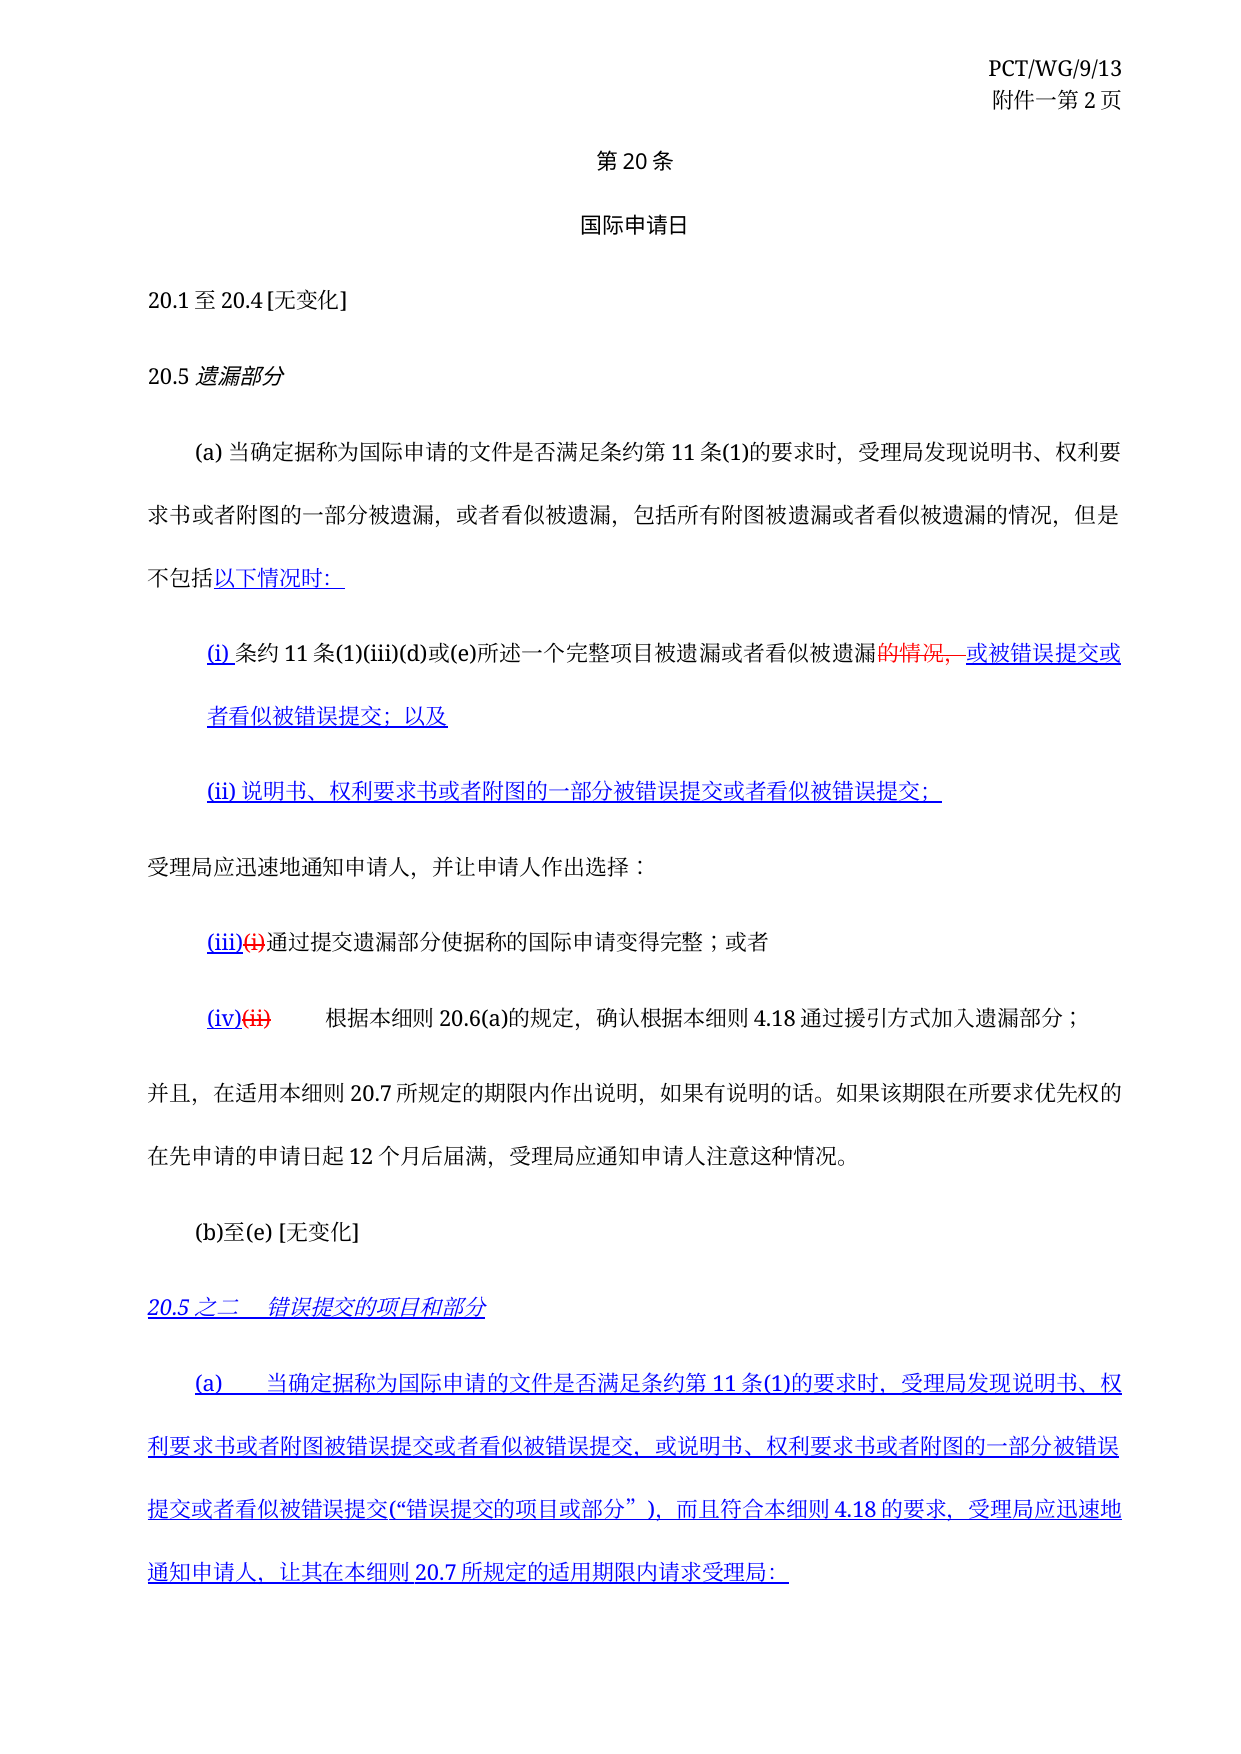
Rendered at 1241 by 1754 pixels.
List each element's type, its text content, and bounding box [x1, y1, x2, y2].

text (a) 当确定据称为国际申请的文件是否满足条约第11条(1)的要求时，受理局发现说明书、权利要求书或者附图的一部分被遗漏，或者看似被遗漏，包括所有附图被遗漏或者看似被遗漏的情况，但是不包括以下情况时： [148, 435, 1122, 592]
text (i) 条约11条(1)(iii)(d)或(e)所述一个完整项目被遗漏或者看似被遗漏的情况，或被错误提交或者看似被错误提交；以及 [207, 636, 1122, 731]
text (a) 当确定据称为国际申请的文件是否满足条约第11条(1)的要求时，受理局发现说明书、权利要求书或者附图被错误提交或者看似被错误提交，或说明书、权利要求书或者附图的一部分被错误提交或者看似被错误提交(“错误提交的项目或部分”)，而且符合本细则4.18的要求，受理局应迅速地通知申请人，让其在本细则20.7所规定的适用期限内请求受理局： [148, 1366, 1122, 1519]
text (ii) 说明书、权利要求书或者附图的一部分被错误提交或者看似被错误提交； [148, 774, 1122, 806]
text (b)至(e) [无变化] [148, 1215, 1122, 1246]
text 20.5之二 错误提交的项目和部分 [148, 1290, 1122, 1322]
text (iv)(ii) 根据本细则20.6(a)的规定，确认根据本细则4.18通过援引方式加入遗漏部分； [148, 1001, 1122, 1032]
text 并且，在适用本细则20.7所规定的期限内作出说明，如果有说明的话。如果该期限在所要求优先权的在先申请的申请日起12个月后届满，受理局应通知申请人注意这种情况。 [148, 1076, 1122, 1171]
text (a) 当确定据称为国际申请的文件是否满足条约第11条(1)的要求时，受理局发现说明书、权利要求书或者附图被错误提交或者看似被错误提交，或说明书、权利要求书或者附图的一部分被错误提交或者看似被错误提交(“错误提交的项目或部分”)，而且符合本细则4.18的要求，受理局应迅速地通知申请人，让其在本细则20.7所规定的适用期限内请求受理局： [148, 1520, 1122, 1586]
text (iii)(i) 通过提交遗漏部分使据称的国际申请变得完整；或者 [148, 925, 1122, 957]
text 受理局应迅速地通知申请人，并让申请人作出选择： [148, 850, 1122, 881]
text 20.5 遗漏部分 [148, 359, 1122, 391]
text 20.1至20.4 [无变化] [148, 283, 1122, 315]
text 第20条 国际申请日 [148, 144, 1122, 239]
